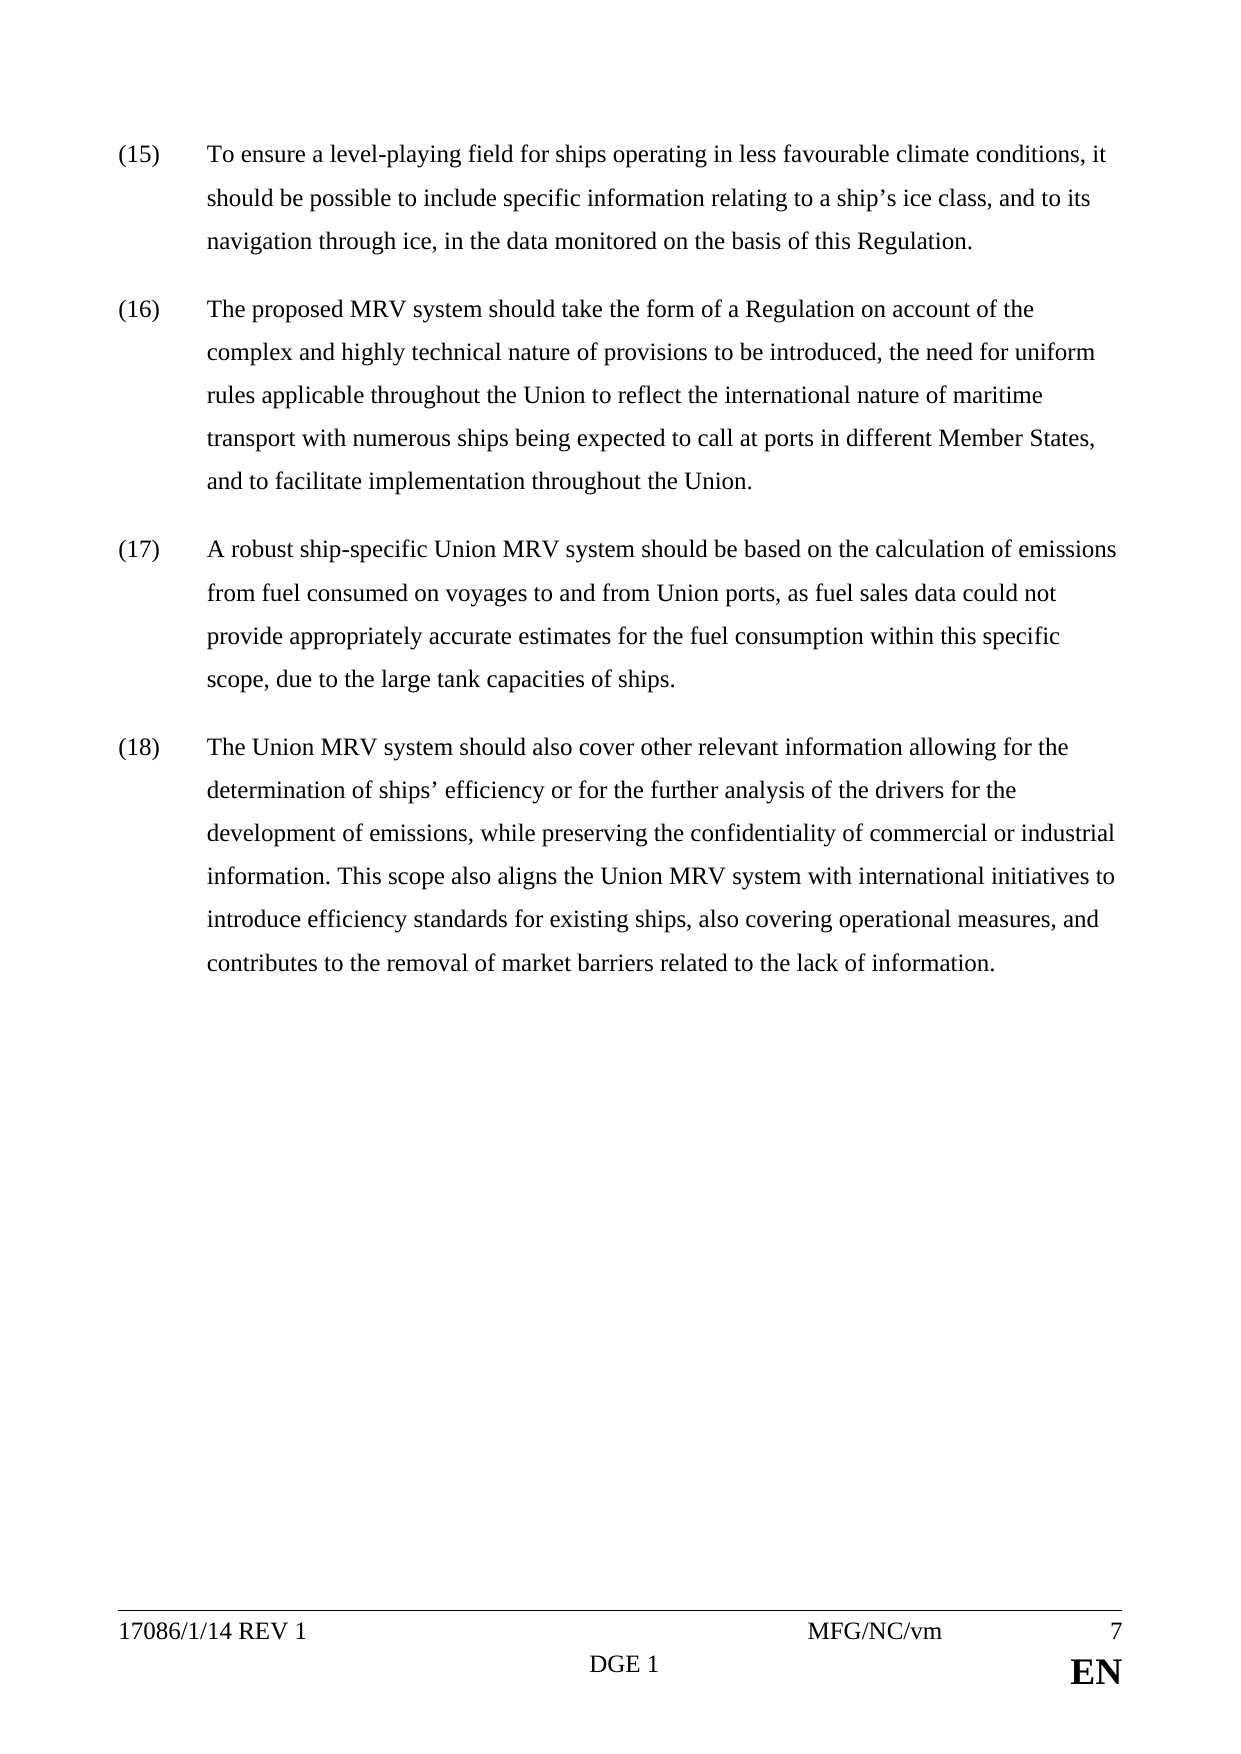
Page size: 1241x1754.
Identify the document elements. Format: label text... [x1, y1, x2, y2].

text (16) The proposed MRV system should take the form of a Regulation on account of the complex and highly technical nature of provisions to be introduced, the need for uniform rules applicable throughout the Union to reflect the international nature of maritime transport with numerous ships being expected to call at ports in different Member States, and to facilitate implementation throughout the Union. [118, 294, 1122, 495]
text (17) A robust ship-specific Union MRV system should be based on the calculation of emissions from fuel consumed on voyages to and from Union ports, as fuel sales data could not provide appropriately accurate estimates for the fuel consumption within this specific scope, due to the large tank capacities of ships. [118, 534, 1122, 693]
text (18) The Union MRV system should also cover other relevant information allowing for the determination of ships’ efficiency or for the further analysis of the drivers for the development of emissions, while preserving the confidentiality of commercial or industrial information. This scope also aligns the Union MRV system with international initiatives to introduce efficiency standards for existing ships, also covering operational measures, and contributes to the removal of market barriers related to the lack of information. [118, 732, 1122, 976]
text (15) To ensure a level-playing field for ships operating in less favourable climate conditions, it should be possible to include specific information relating to a ship’s ice class, and to its navigation through ice, in the data monitored on the basis of this Regulation. [118, 139, 1122, 254]
